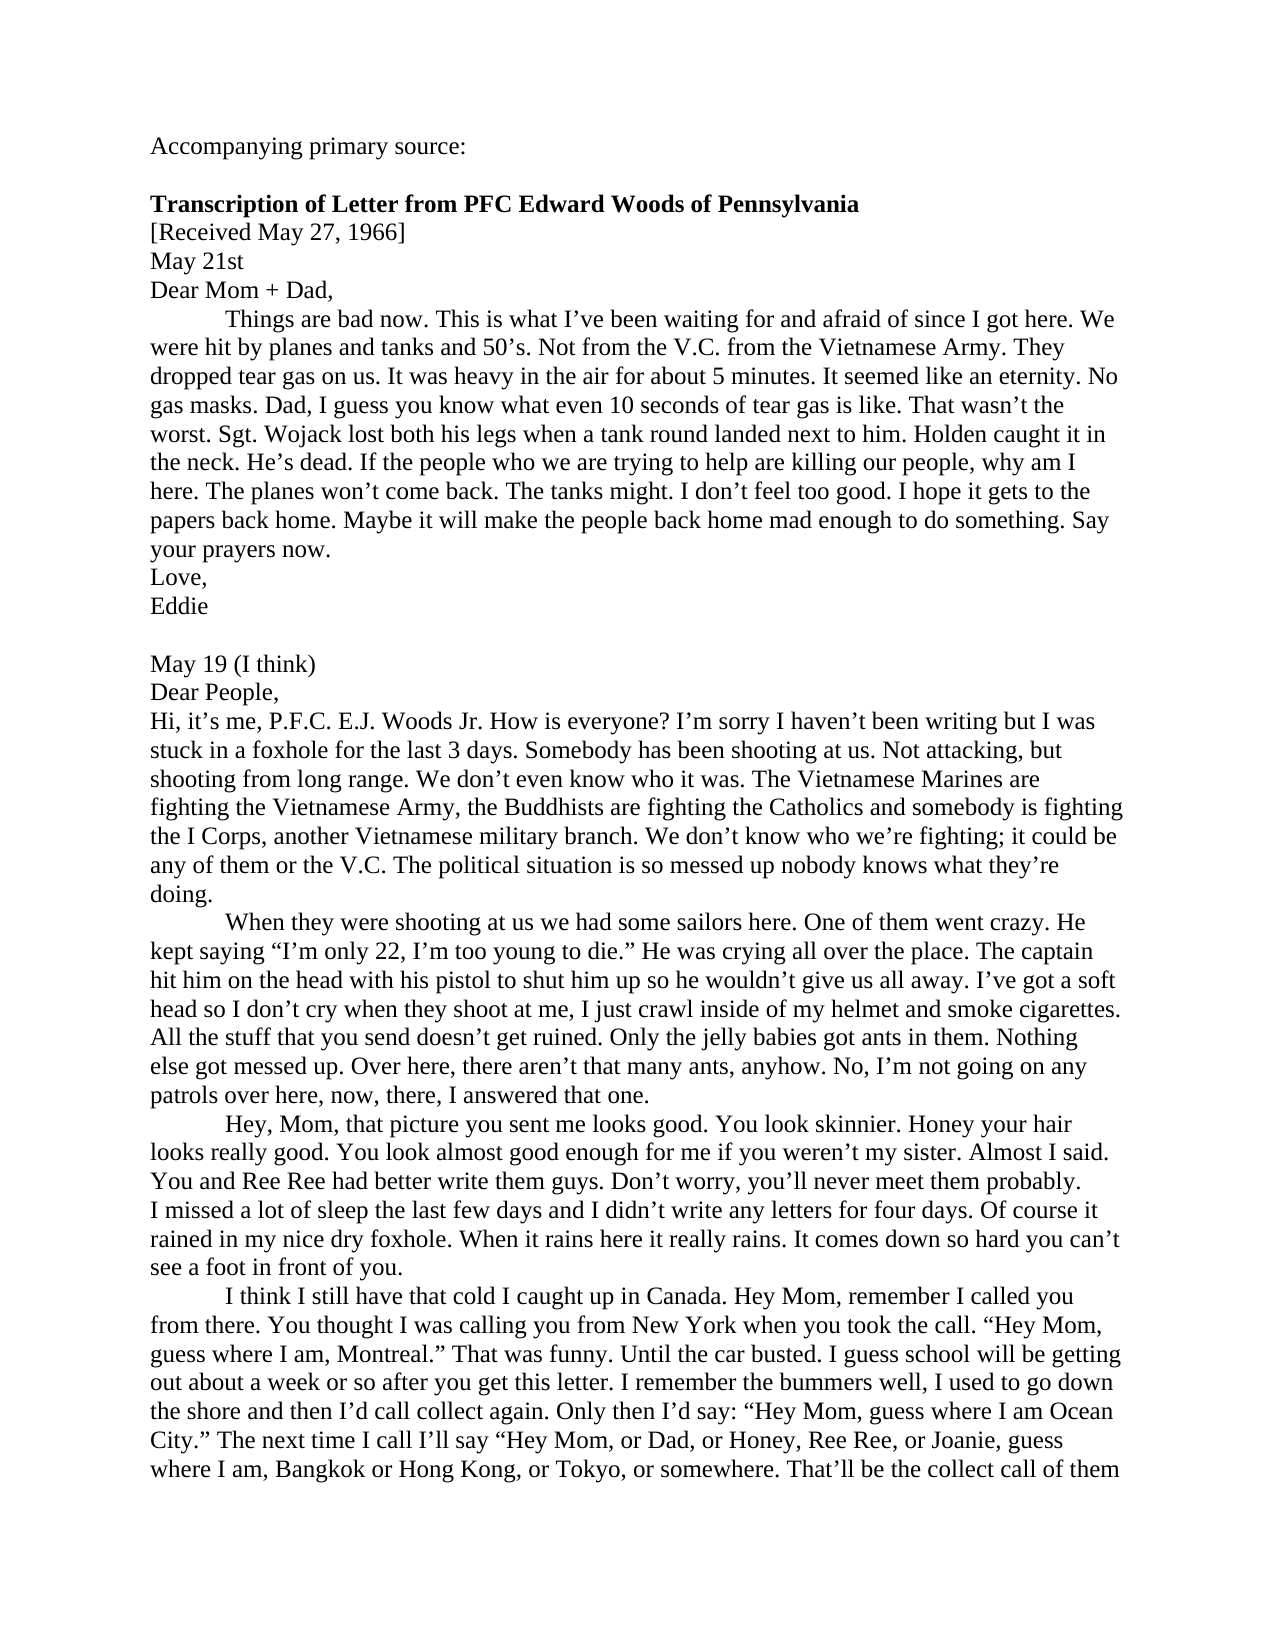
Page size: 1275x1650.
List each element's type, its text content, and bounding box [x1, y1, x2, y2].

text Hey, Mom, that picture you sent me looks good. You look skinnier. Honey your hair looks really good. You look almost good enough for me if you weren’t my sister. Almost I said. You and Ree Ree had better write them guys. Don’t worry, you’ll never meet them probably. [150, 1109, 1125, 1195]
text Transcription of Letter from PFC Edward Woods of Pennsylvania [150, 189, 1125, 217]
text else got messed up. Over here, there aren’t that many ants, anyhow. No, I’m not going on any patrols over here, now, there, I answered that one. [150, 1051, 1125, 1109]
text Eddie [150, 591, 1125, 620]
text Things are bad now. This is what I’ve been waiting for and afraid of since I got here. We were hit by planes and tanks and 50’s. Not from the V.C. from the Vietnamese Army. They dropped tear gas on us. It was heavy in the air for about 5 minutes. It seemed like an eternity. No gas masks. Dad, I guess you know what even 10 seconds of tear gas is like. That wasn’t the worst. Sgt. Wojack lost both his legs when a tank round landed next to him. Holden caught it in the neck. He’s dead. If the people who we are trying to help are killing our people, why am I here. The planes won’t come back. The tanks might. I don’t feel too good. I hope it gets to the papers back home. Maybe it will make the people back home mad enough to do something. Say your prayers now. [150, 304, 1125, 562]
text [Received May 27, 1966] [150, 217, 1125, 246]
text Love, [150, 562, 1125, 591]
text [150, 1281, 1125, 1482]
text May 19 (I think) [150, 649, 1125, 677]
text All the stuff that you send doesn’t get ruined. Only the jelly babies got ants in them. Nothing [150, 1022, 1125, 1051]
text Dear People, [150, 677, 1125, 706]
text stuck in a foxhole for the last 3 days. Somebody has been shooting at us. Not attacking, but shooting from long range. We don’t even know who it was. The Vietnamese Marines are fighting the Vietnamese Army, the Buddhists are fighting the Catholics and somebody is fighting the I Corps, another Vietnamese military branch. We don’t know who we’re fighting; it could be any of them or the V.C. The political situation is so messed up nobody knows what they’re doing. [150, 735, 1125, 907]
text When they were shooting at us we had some sailors here. One of them went crazy. He kept saying “I’m only 22, I’m too young to die.” He was crying all over the place. The captain hit him on the head with his pistol to shut him up so he wouldn’t give us all away. I’ve got a soft head so I don’t cry when they shoot at me, I just crawl inside of my helmet and smoke cigarettes. [150, 907, 1125, 1022]
text Accompanying primary source: [150, 131, 1125, 160]
text rained in my nice dry foxhole. When it rains here it really rains. It comes down so hard you can’t see a foot in front of you. [150, 1224, 1125, 1281]
text Dear Mom + Dad, [150, 275, 1125, 304]
text Hi, it’s me, P.F.C. E.J. Woods Jr. How is everyone? I’m sorry I haven’t been writing but I was [150, 706, 1125, 735]
text I missed a lot of sleep the last few days and I didn’t write any letters for four days. Of course it [150, 1195, 1125, 1224]
text May 21st [150, 246, 1125, 275]
